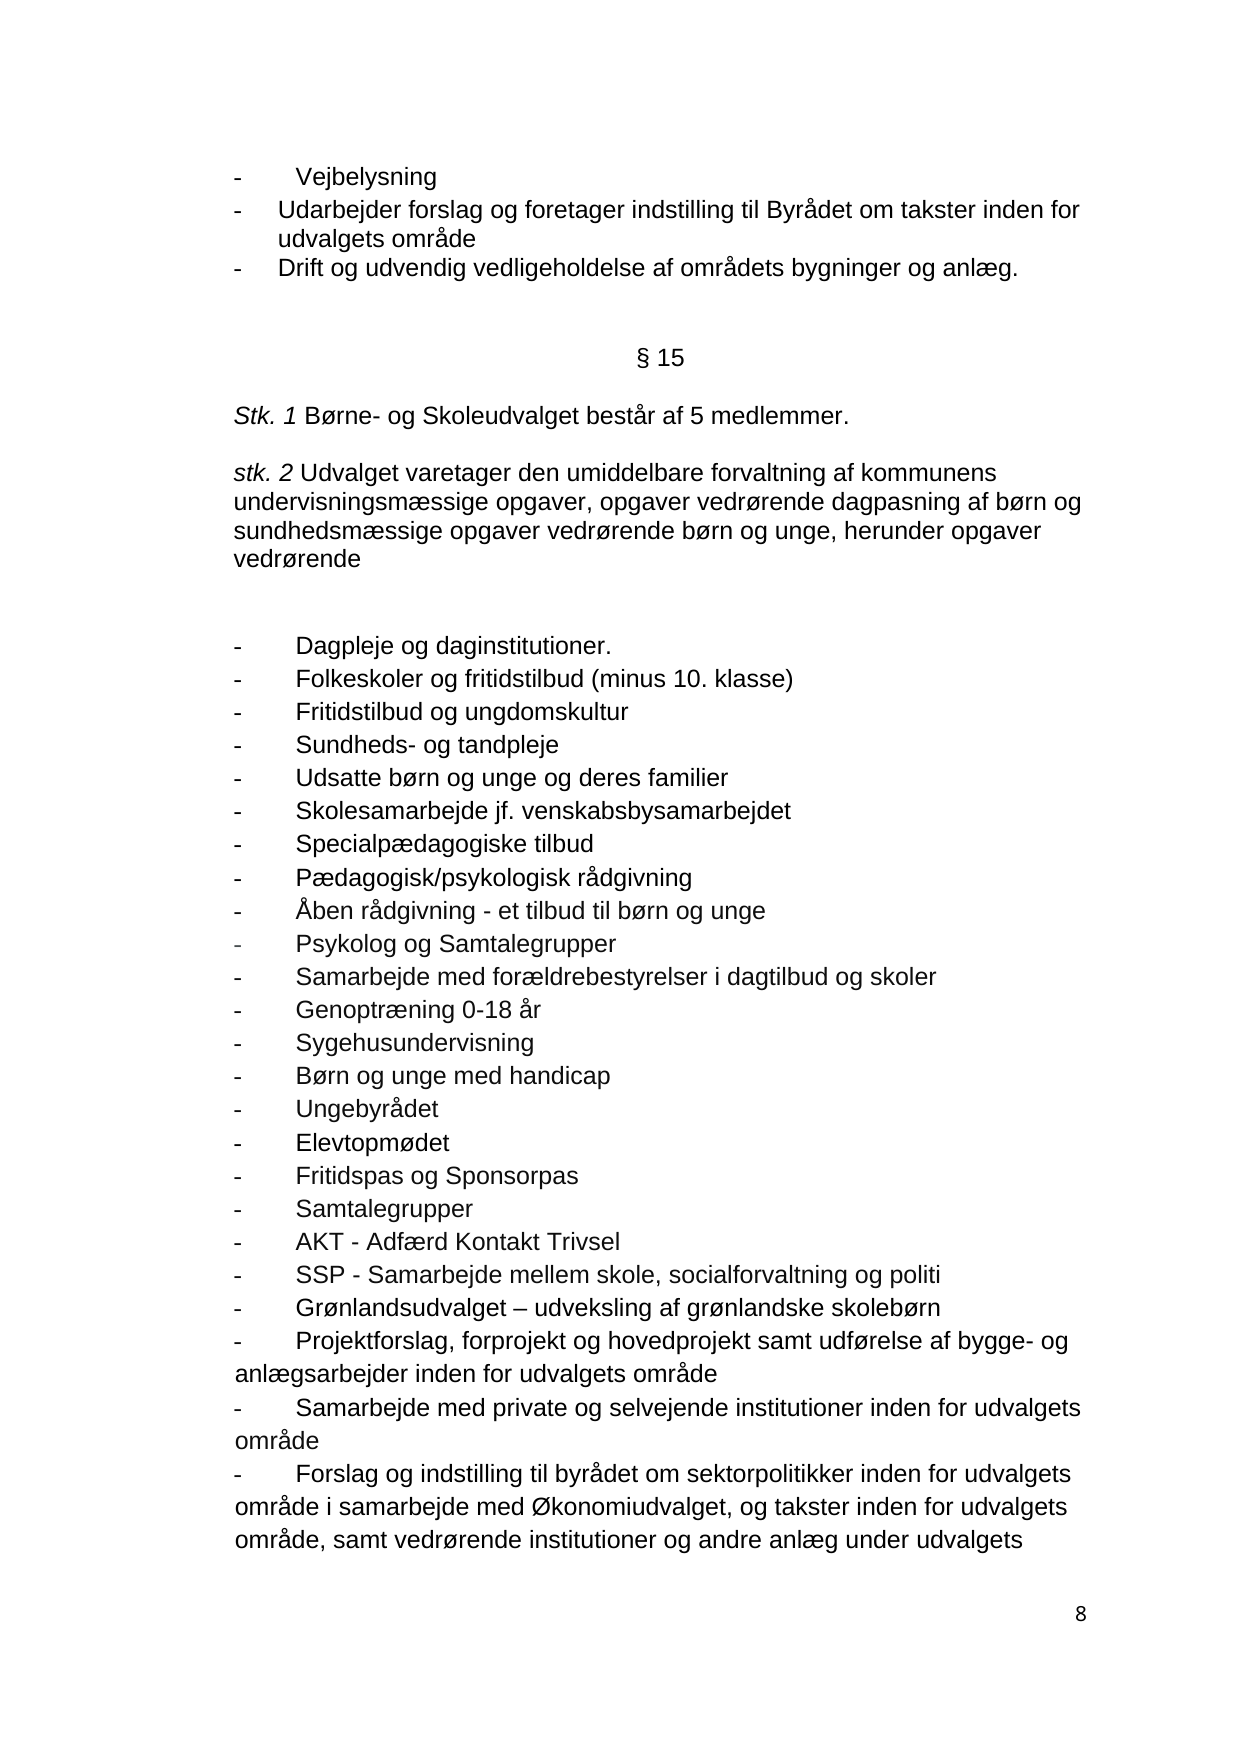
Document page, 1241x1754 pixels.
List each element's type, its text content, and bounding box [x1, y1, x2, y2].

text § 15 [233, 343, 1087, 372]
text stk. 2 Udvalget varetager den umiddelbare forvaltning af kommunens undervisningsmæssige opgaver, opgaver vedrørende dagpasning af børn og sundhedsmæssige opgaver vedrørende børn og unge, herunder opgaver vedrørende [233, 458, 1087, 573]
list Udarbejder forslag og foretager indstilling til Byrådet om takster inden for udvalgets område [233, 195, 1087, 253]
list Elevtopmødet [233, 1128, 1087, 1156]
list Udsatte børn og unge og deres familier [233, 763, 1087, 792]
list Vejbelysning [233, 162, 1087, 191]
list Drift og udvendig vedligeholdelse af områdets bygninger og anlæg. [233, 253, 1087, 281]
list Specialpædagogiske tilbud [233, 829, 1087, 858]
list Samtalegrupper [233, 1194, 1087, 1223]
list Ungebyrådet [233, 1094, 1087, 1123]
list Samarbejde med private og selvejende institutioner inden for udvalgets område [233, 1392, 1087, 1454]
list Pædagogisk/psykologisk rådgivning [233, 863, 1087, 891]
list AKT - Adfærd Kontakt Trivsel [233, 1227, 1087, 1256]
list Fritidstilbud og ungdomskultur [233, 697, 1087, 726]
list Sundheds- og tandpleje [233, 730, 1087, 759]
list Sygehusundervisning [233, 1028, 1087, 1057]
list Fritidspas og Sponsorpas [233, 1161, 1087, 1189]
list Genoptræning 0-18 år [233, 995, 1087, 1024]
list Samarbejde med forældrebestyrelser i dagtilbud og skoler [233, 962, 1087, 991]
list Psykolog og Samtalegrupper [233, 929, 1087, 958]
text Stk. 1 Børne- og Skoleudvalget består af 5 medlemmer. [233, 401, 1087, 429]
list Skolesamarbejde jf. venskabsbysamarbejdet [233, 796, 1087, 825]
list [233, 1459, 1087, 1553]
list Børn og unge med handicap [233, 1061, 1087, 1090]
list Dagpleje og daginstitutioner. [233, 631, 1087, 659]
list Åben rådgivning - et tilbud til børn og unge [233, 896, 1087, 924]
list Folkeskoler og fritidstilbud (minus 10. klasse) [233, 664, 1087, 693]
list SSP - Samarbejde mellem skole, socialforvaltning og politi [233, 1260, 1087, 1289]
list Projektforslag, forprojekt og hovedprojekt samt udførelse af bygge- og anlægsarbejder inden for udvalgets område [233, 1326, 1087, 1388]
list Grønlandsudvalget – udveksling af grønlandske skolebørn [233, 1293, 1087, 1322]
